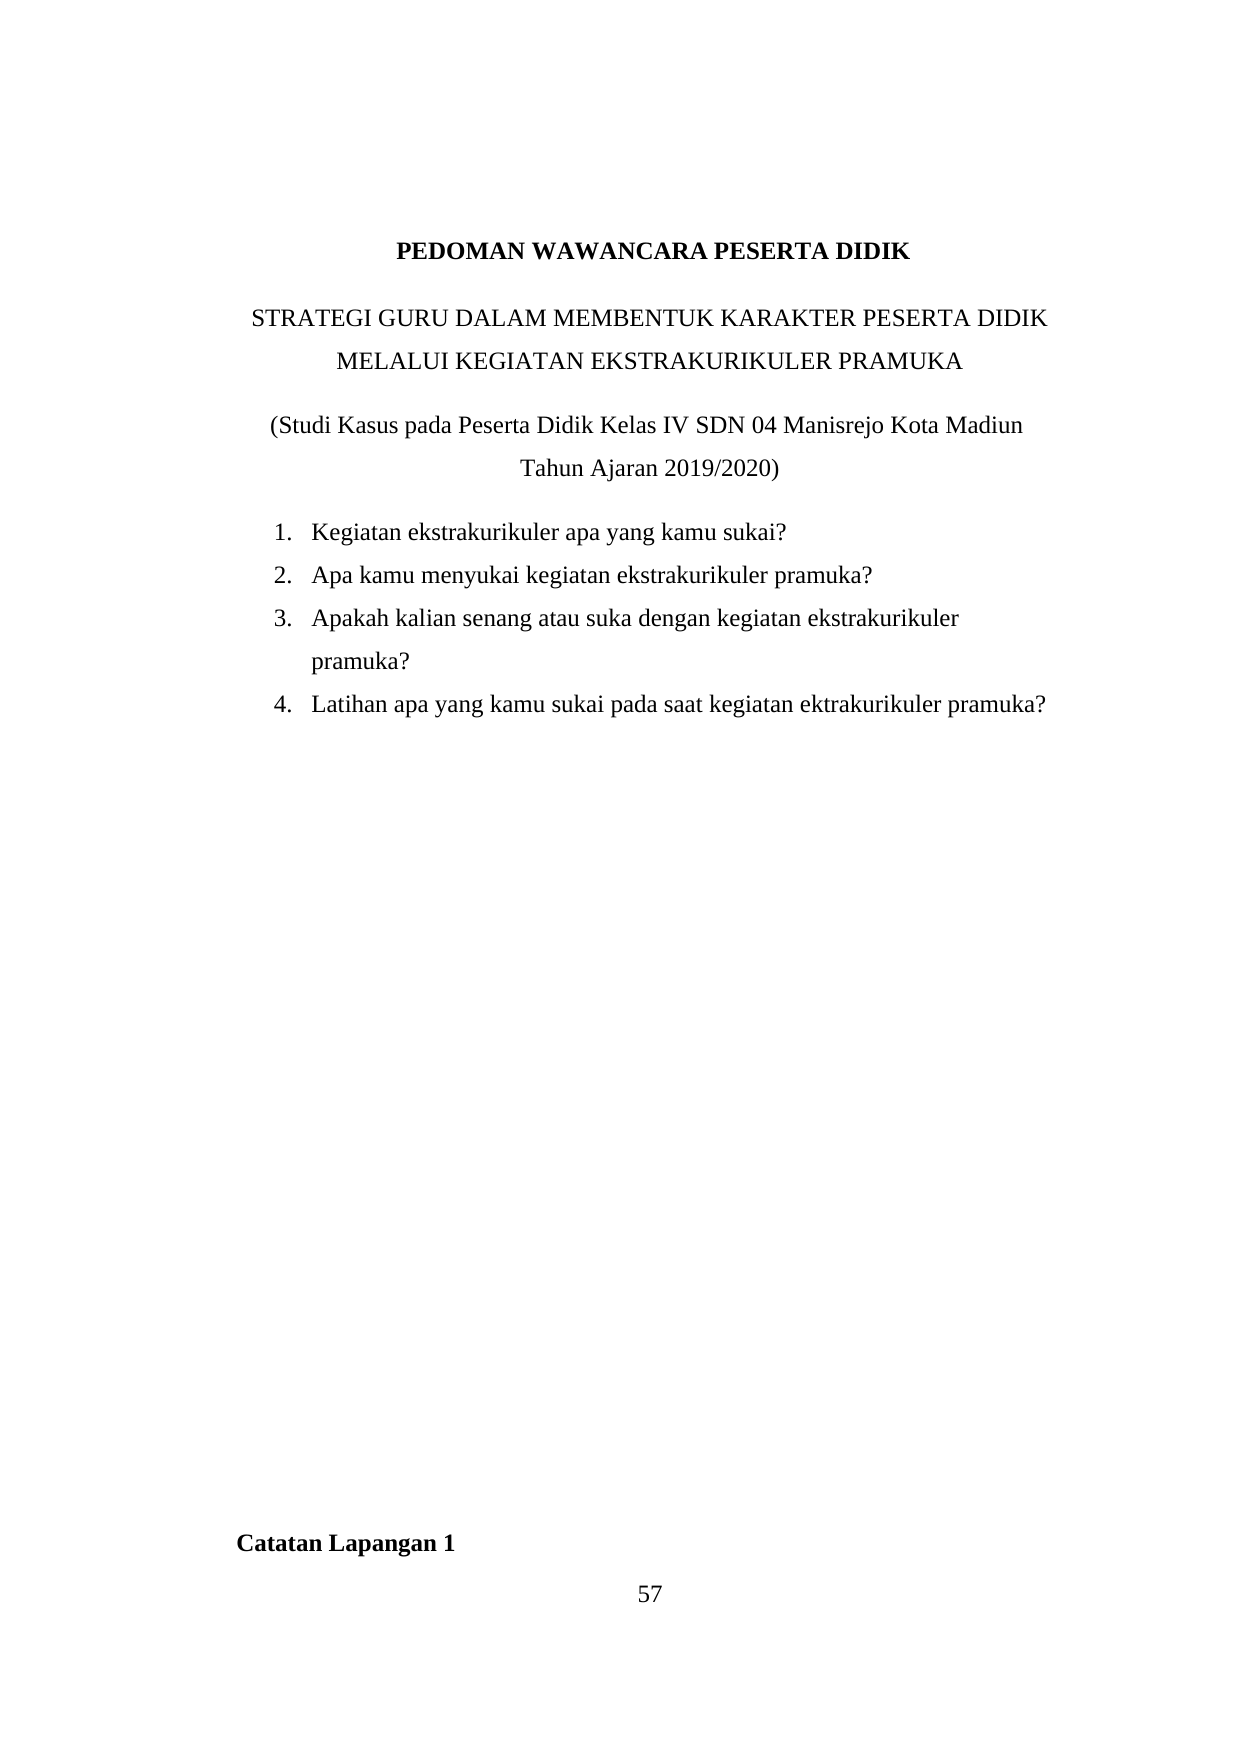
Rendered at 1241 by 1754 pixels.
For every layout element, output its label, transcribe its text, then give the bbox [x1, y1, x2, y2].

list Kegiatan ekstrakurikuler apa yang kamu sukai? [274, 517, 1063, 546]
list Apakah kalian senang atau suka dengan kegiatan ekstrakurikuler pramuka? [274, 603, 1063, 675]
list Apa kamu menyukai kegiatan ekstrakurikuler pramuka? [274, 560, 1063, 589]
text Catatan Lapangan 1 [236, 1528, 1063, 1557]
text STRATEGI GURU DALAM MEMBENTUK KARAKTER PESERTA DIDIK MELALUI KEGIATAN EKSTRAKURIKULER PRAMUKA [236, 303, 1063, 374]
list Latihan apa yang kamu sukai pada saat kegiatan ektrakurikuler pramuka? [274, 689, 1063, 718]
text PEDOMAN WAWANCARA PESERTA DIDIK [236, 236, 1063, 265]
text (Studi Kasus pada Peserta Didik Kelas IV SDN 04 Manisrejo Kota Madiun Tahun Ajaran 2019/2020) [236, 410, 1063, 482]
